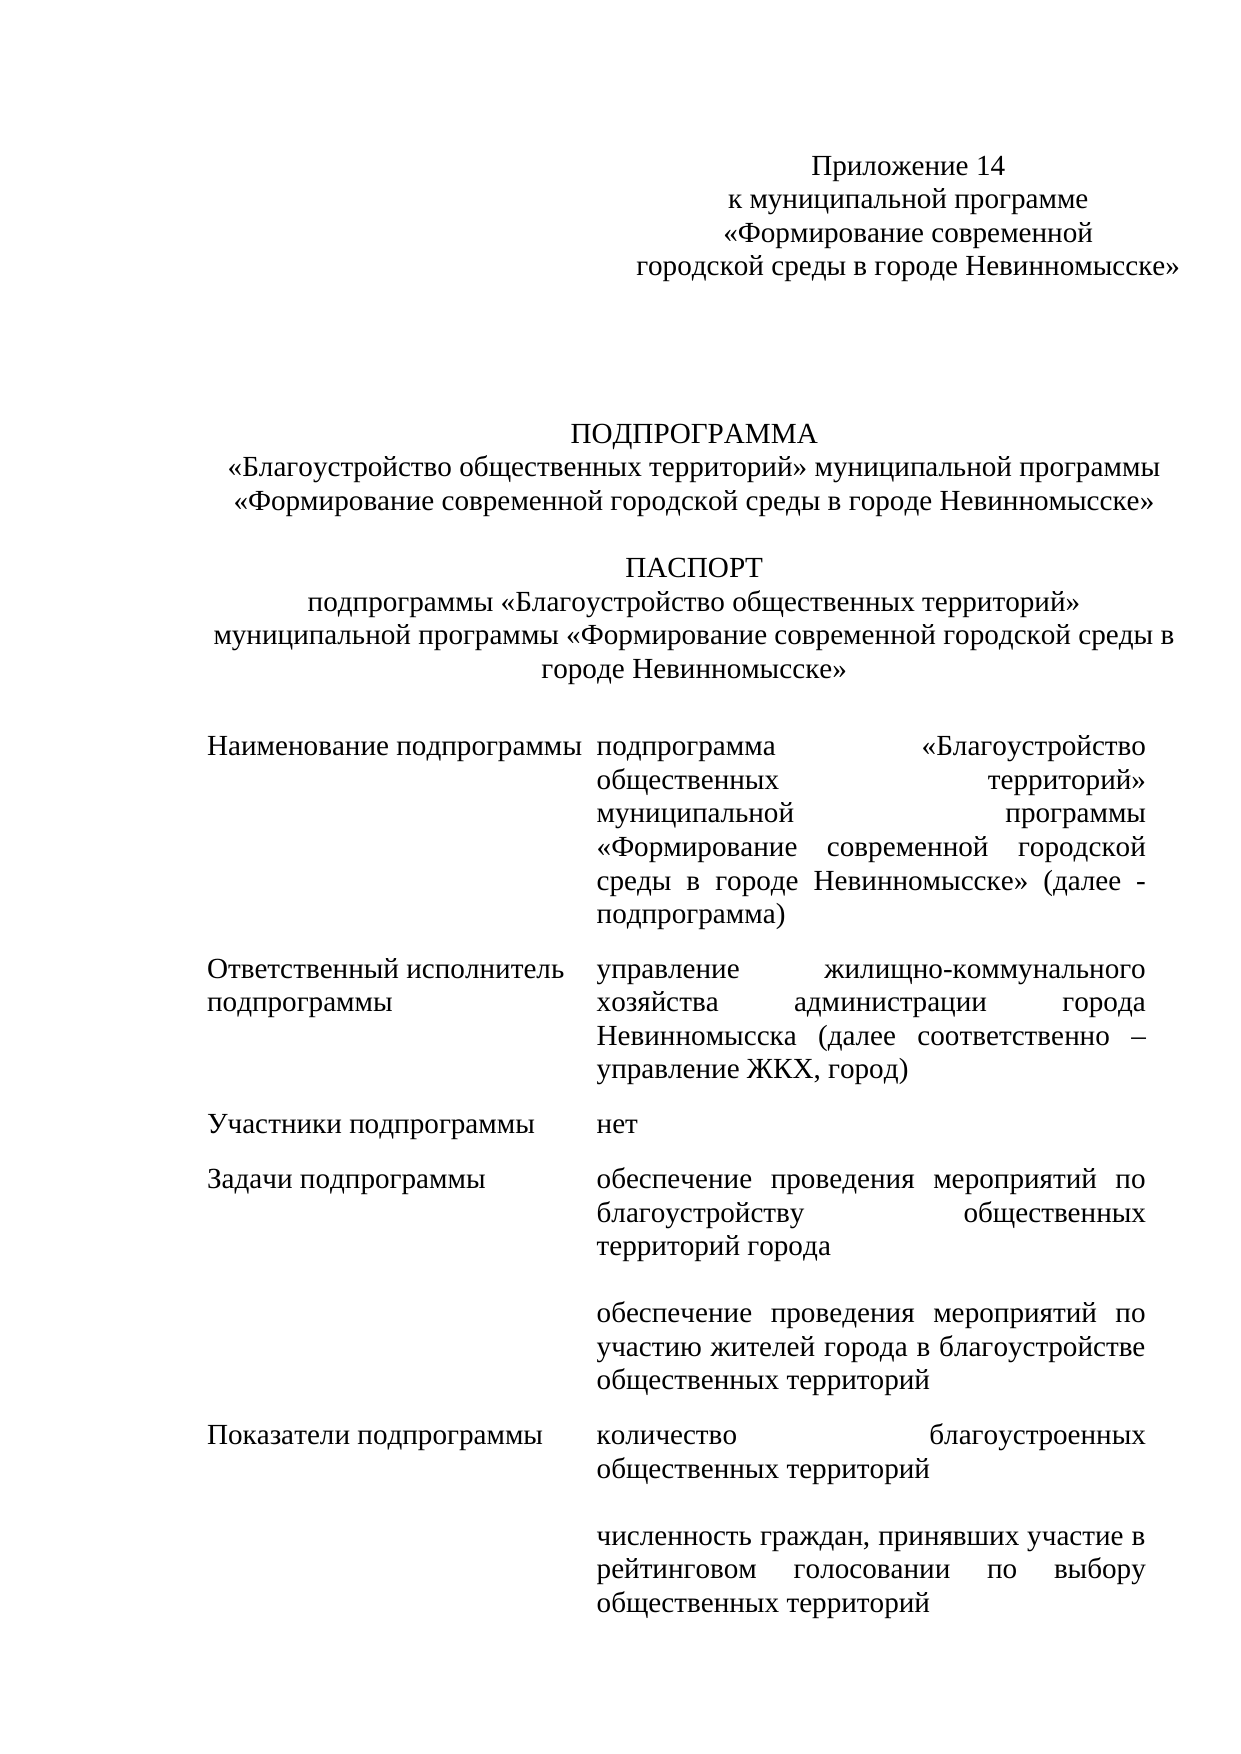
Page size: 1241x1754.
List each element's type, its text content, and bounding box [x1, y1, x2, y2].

text ПОДПРОГРАММА [207, 416, 1181, 449]
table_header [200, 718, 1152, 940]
text «Формирование современной [635, 215, 1181, 248]
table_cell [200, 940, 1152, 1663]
text городской среды в городе Невинномысске» [635, 248, 1181, 282]
text ПАСПОРТ [207, 550, 1181, 584]
text «Благоустройство общественных территорий» муниципальной программы «Формирование современной городской среды в городе Невинномысске» [207, 449, 1181, 517]
text к муниципальной программе [635, 181, 1181, 215]
text подпрограммы «Благоустройство общественных территорий» муниципальной программы «Формирование современной городской среды в городе Невинномысске» [207, 584, 1181, 684]
text Приложение 14 [635, 148, 1181, 181]
